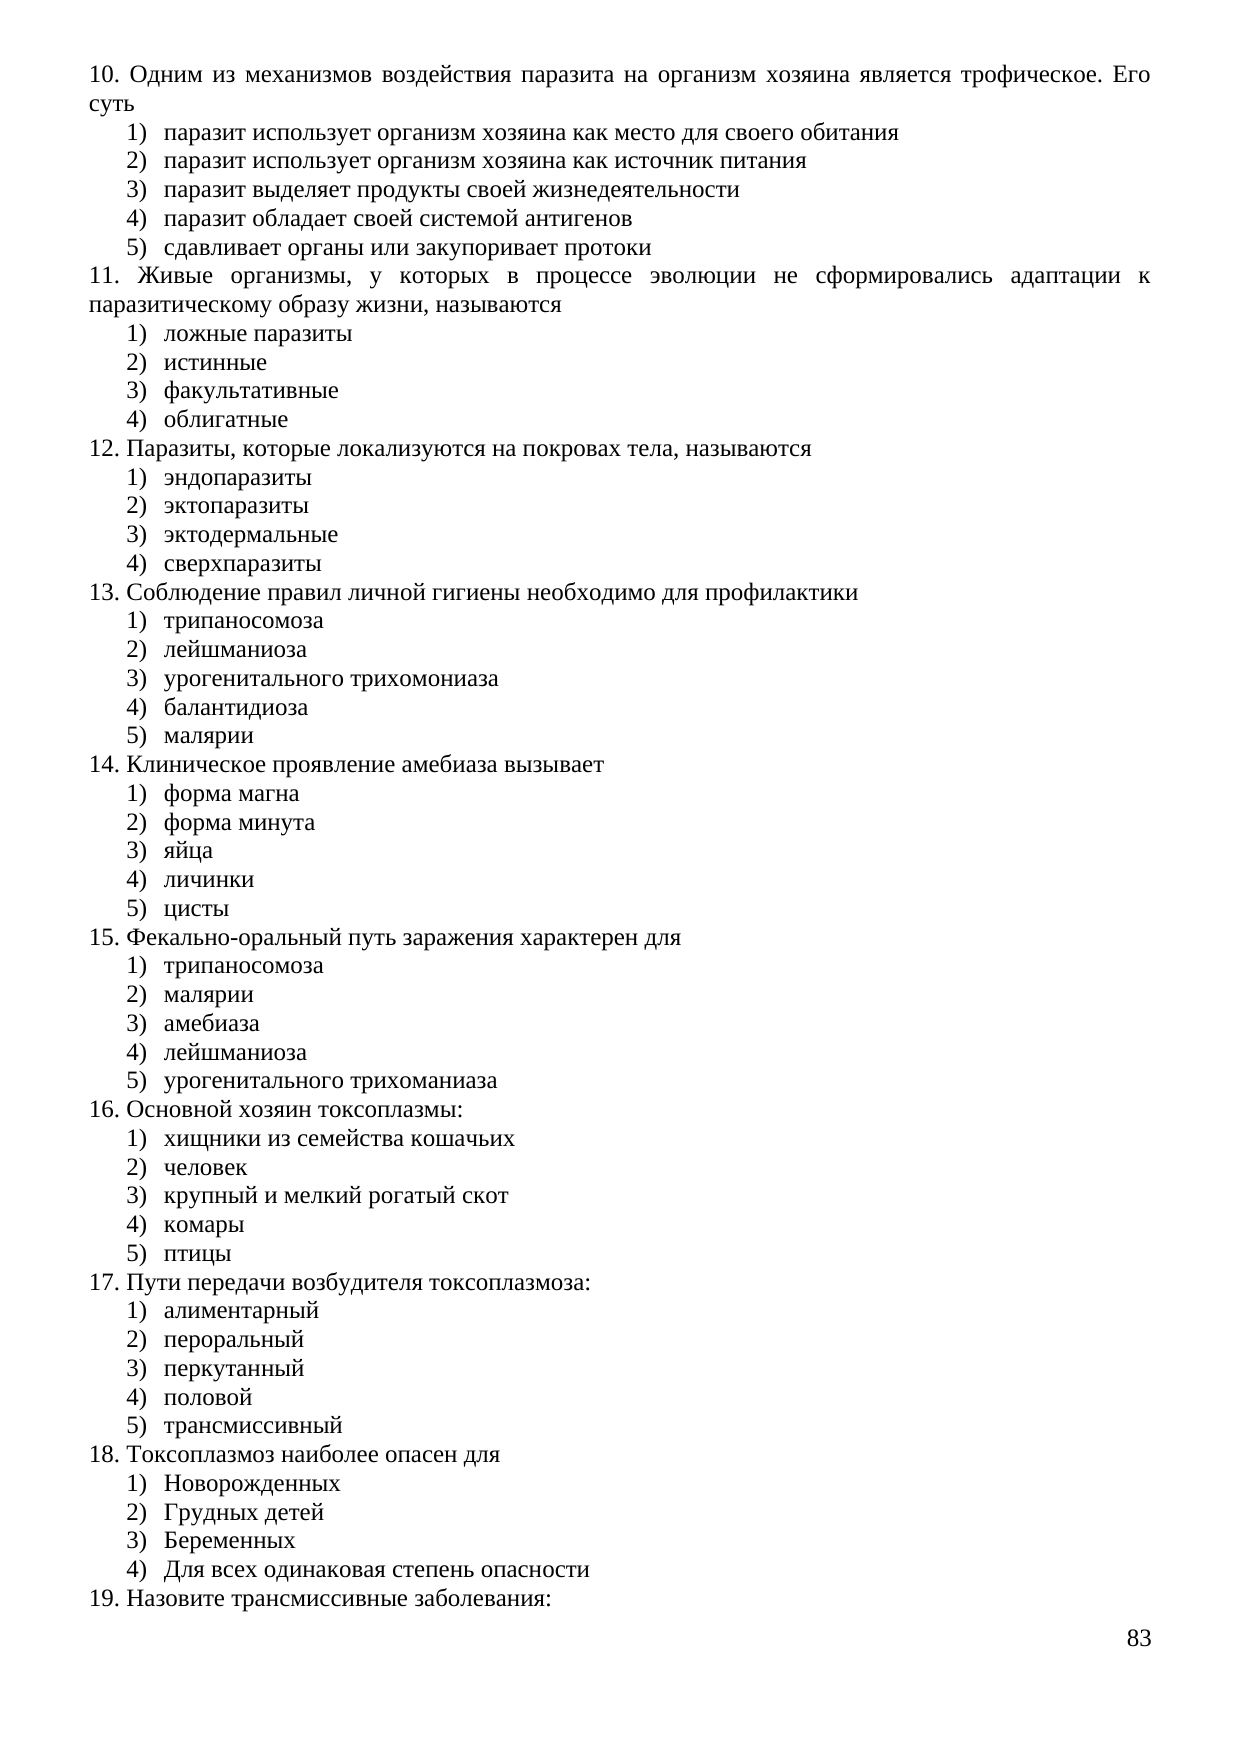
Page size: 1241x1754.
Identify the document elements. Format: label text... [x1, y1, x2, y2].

list яйца [126, 835, 1152, 864]
list половой [126, 1382, 1152, 1410]
text 19. Назовите трансмиссивные заболевания: [89, 1583, 1152, 1612]
list комары [126, 1209, 1152, 1238]
text 16. Основной хозяин токсоплазмы: [89, 1094, 1152, 1123]
list облигатные [126, 404, 1152, 433]
list эндопаразиты [126, 462, 1152, 490]
list трансмиссивный [126, 1410, 1152, 1439]
text 14. Клиническое проявление амебиаза вызывает [89, 749, 1152, 778]
list алиментарный [126, 1295, 1152, 1324]
text 13. Соблюдение правил личной гигиены необходимо для профилактики [89, 577, 1152, 605]
list малярии [126, 979, 1152, 1008]
text 17. Пути передачи возбудителя токсоплазмоза: [89, 1267, 1152, 1295]
list паразит выделяет продукты своей жизнедеятельности [126, 174, 1152, 203]
list эктодермальные [126, 519, 1152, 548]
text 15. Фекально-оральный путь заражения характерен для [89, 922, 1152, 950]
list Грудных детей [126, 1497, 1152, 1525]
list Беременных [126, 1525, 1152, 1554]
list паразит обладает своей системой антигенов [126, 203, 1152, 232]
list ложные паразиты [126, 318, 1152, 347]
list трипаносомоза [126, 605, 1152, 634]
list малярии [126, 720, 1152, 749]
list сверхпаразиты [126, 548, 1152, 577]
list крупный и мелкий рогатый скот [126, 1180, 1152, 1209]
list истинные [126, 347, 1152, 375]
list форма магна [126, 778, 1152, 807]
list трипаносомоза [126, 950, 1152, 979]
text 18. Токсоплазмоз наиболее опасен для [89, 1439, 1152, 1468]
list урогенитального трихоманиаза [126, 1065, 1152, 1094]
list форма минута [126, 807, 1152, 835]
list человек [126, 1152, 1152, 1180]
list паразит использует организм хозяина как место для своего обитания [126, 117, 1152, 145]
text 11. Живые организмы, у которых в процессе эволюции не сформировались адаптации к паразитическому образу жизни, называются [89, 260, 1152, 318]
list эктопаразиты [126, 490, 1152, 519]
list перкутанный [126, 1353, 1152, 1382]
list балантидиоза [126, 692, 1152, 720]
text 12. Паразиты, которые локализуются на покровах тела, называются [89, 433, 1152, 462]
list амебиаза [126, 1008, 1152, 1037]
list Для всех одинаковая степень опасности [126, 1554, 1152, 1583]
list паразит использует организм хозяина как источник питания [126, 145, 1152, 174]
list личинки [126, 864, 1152, 893]
list сдавливает органы или закупоривает протоки [126, 232, 1152, 260]
list лейшманиоза [126, 634, 1152, 663]
list Новорожденных [126, 1468, 1152, 1497]
list лейшманиоза [126, 1037, 1152, 1065]
list птицы [126, 1238, 1152, 1267]
list хищники из семейства кошачьих [126, 1123, 1152, 1152]
list пероральный [126, 1324, 1152, 1353]
list факультативные [126, 375, 1152, 404]
list цисты [126, 893, 1152, 922]
text 10. Одним из механизмов воздействия паразита на организм хозяина является трофическое. Его суть [89, 59, 1152, 117]
list урогенитального трихомониаза [126, 663, 1152, 692]
